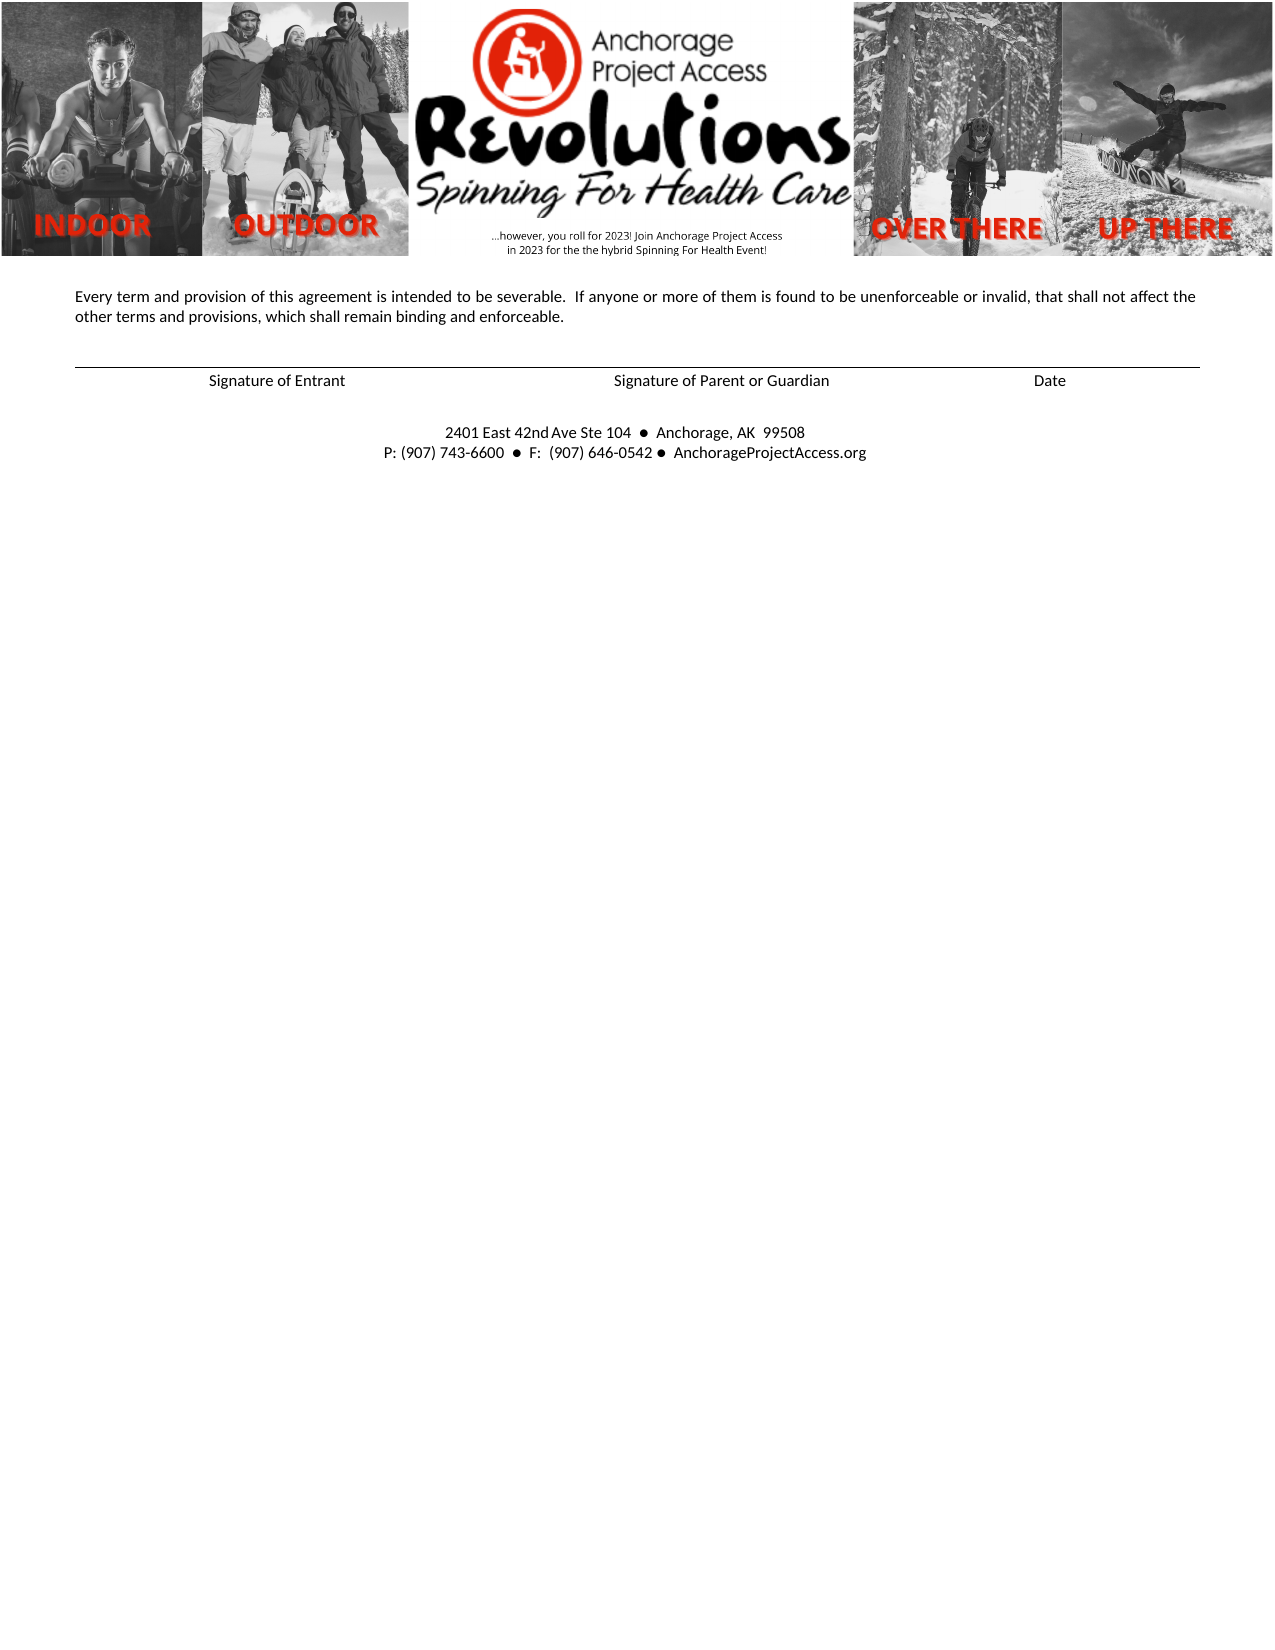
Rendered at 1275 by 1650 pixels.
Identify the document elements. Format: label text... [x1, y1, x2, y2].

text Signature of Entrant Signature of Parent or Guardian Date [75, 368, 1200, 391]
picture [0, 2, 1271, 255]
text Every term and provision of this agreement is intended to be severable. If anyone or more of them is found to be unenforceable or invalid, that shall not affect the other terms and provisions, which shall remain binding and enforceable. [75, 286, 1200, 326]
